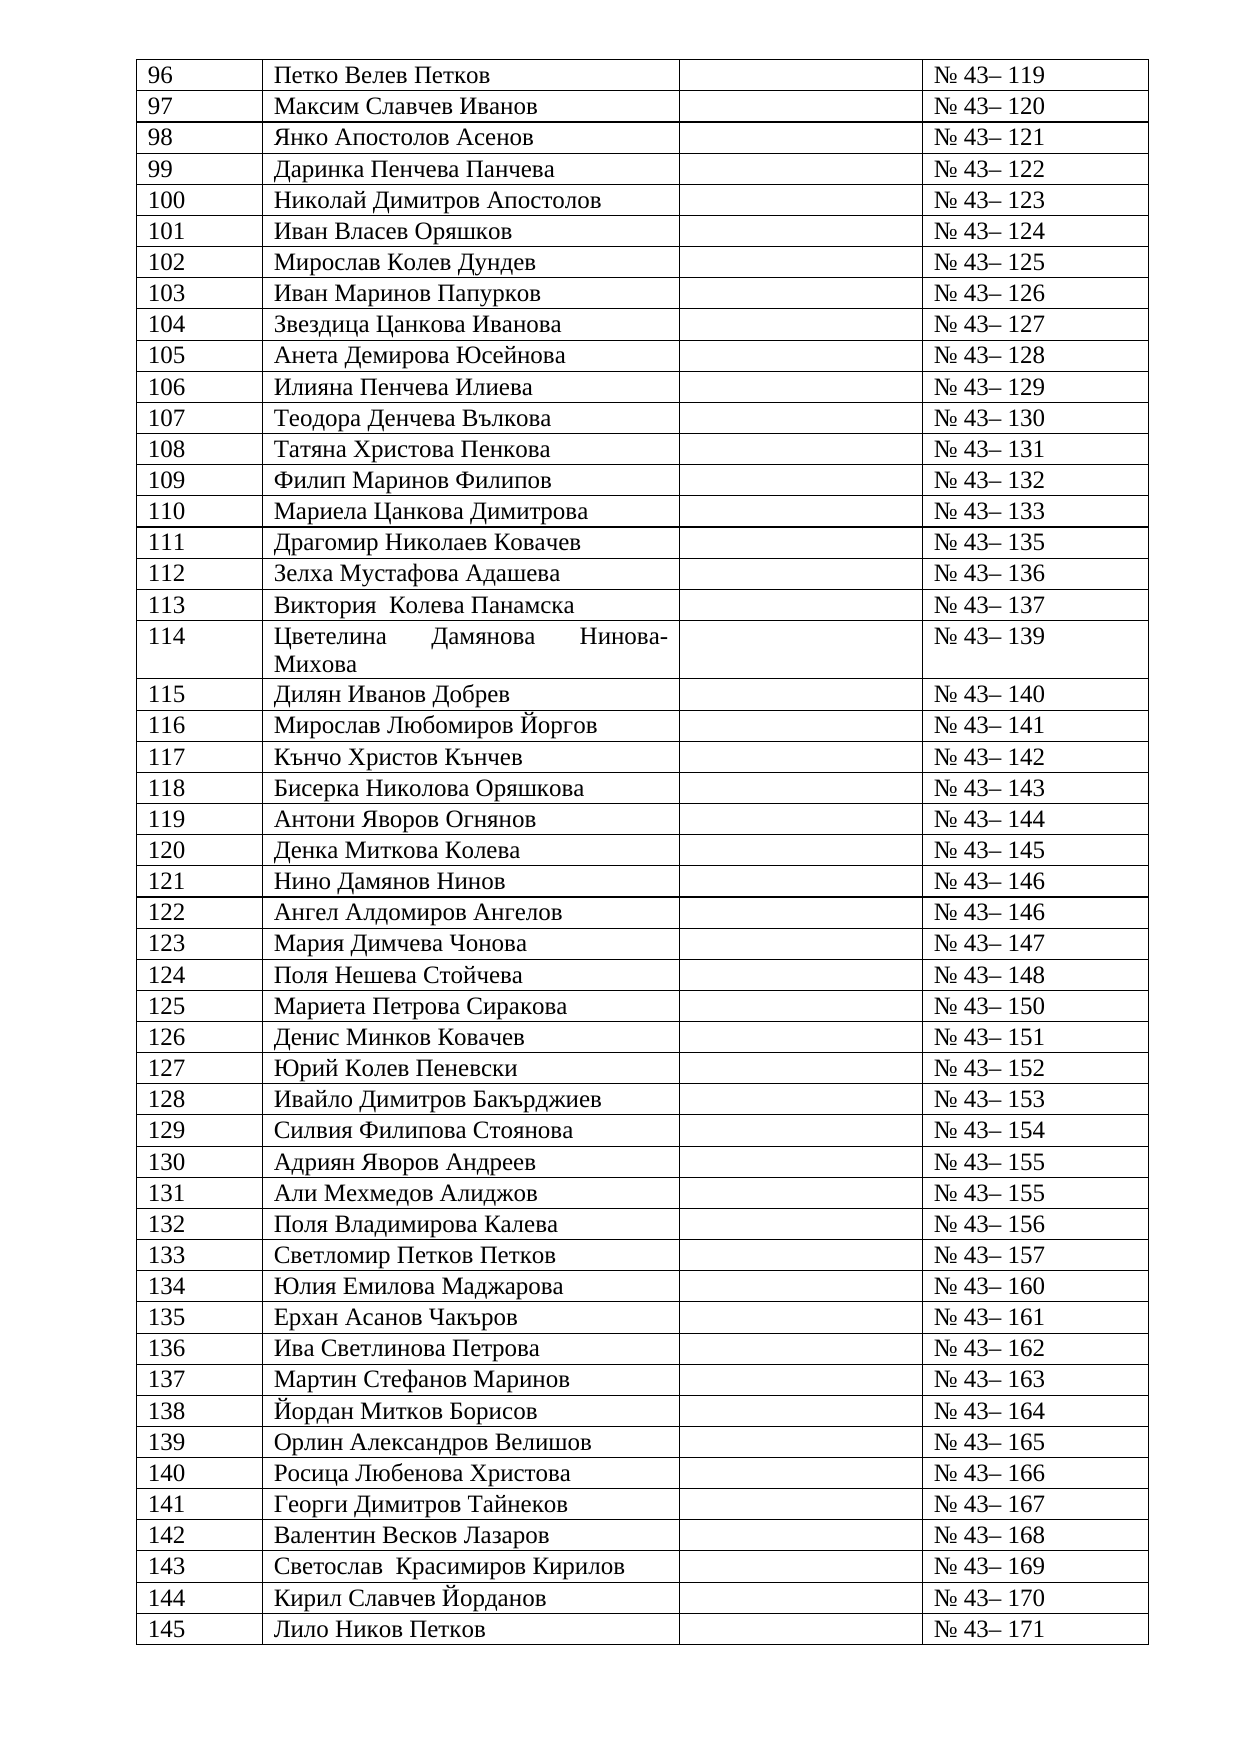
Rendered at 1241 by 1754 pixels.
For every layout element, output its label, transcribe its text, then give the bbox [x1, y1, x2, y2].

table_cell № 43– 153 [923, 1084, 1148, 1114]
table_cell 111 [137, 528, 262, 557]
table_cell [680, 91, 922, 121]
table_cell 136 [137, 1334, 262, 1363]
table_cell [680, 929, 922, 959]
table_cell 108 [137, 434, 262, 464]
table_cell № 43– 123 [923, 185, 1148, 215]
table_cell 129 [137, 1115, 262, 1146]
table_cell [680, 1302, 922, 1332]
table_cell № 43– 137 [923, 590, 1148, 620]
table_cell 120 [137, 835, 262, 865]
table_cell 117 [137, 742, 262, 772]
table_cell Звездица Цанкова Иванова [263, 309, 679, 339]
table_cell Светломир Петков Петков [263, 1240, 679, 1270]
table_cell [680, 309, 922, 339]
table_cell 141 [137, 1489, 262, 1519]
table_cell 112 [137, 559, 262, 589]
table_cell 119 [137, 804, 262, 834]
table_cell [680, 1115, 922, 1146]
table_cell [680, 278, 922, 308]
table_cell 124 [137, 960, 262, 990]
table_cell Филип Маринов Филипов [263, 465, 679, 495]
table_cell Кирил Славчев Йорданов [263, 1583, 679, 1613]
table_cell [680, 1209, 922, 1239]
table_cell 139 [137, 1427, 262, 1457]
table_cell [680, 154, 922, 184]
table_cell № 43– 133 [923, 496, 1148, 526]
table_cell Теодора Денчева Вълкова [263, 403, 679, 433]
table_cell № 43– 168 [923, 1520, 1148, 1550]
table_cell 118 [137, 773, 262, 803]
table_cell № 43– 129 [923, 372, 1148, 402]
table_cell 99 [137, 154, 262, 184]
table_cell Анета Демирова Юсейнова [263, 341, 679, 371]
table_cell № 43– 155 [923, 1178, 1148, 1208]
table_cell [680, 960, 922, 990]
table_cell № 43– 155 [923, 1147, 1148, 1177]
table_cell [680, 1614, 922, 1644]
table_cell № 43– 148 [923, 960, 1148, 990]
table_cell 116 [137, 711, 262, 741]
table_cell [680, 1520, 922, 1550]
table_cell 98 [137, 123, 262, 153]
table_cell Мариета Петрова Сиракова [263, 991, 679, 1021]
table_cell [680, 773, 922, 803]
table_cell № 43– 170 [923, 1583, 1148, 1613]
table_cell 115 [137, 679, 262, 709]
table_cell № 43– 120 [923, 91, 1148, 121]
table_cell Орлин Александров Велишов [263, 1427, 679, 1457]
table_cell № 43– 124 [923, 216, 1148, 246]
table_cell 143 [137, 1551, 262, 1582]
table_cell [680, 1551, 922, 1582]
table_cell [680, 679, 922, 709]
table_cell № 43– 142 [923, 742, 1148, 772]
table_cell 145 [137, 1614, 262, 1644]
table_cell Николай Димитров Апостолов [263, 185, 679, 215]
table_cell 126 [137, 1022, 262, 1052]
table_cell Нино Дамянов Нинов [263, 866, 679, 896]
table_cell 123 [137, 929, 262, 959]
table_cell Светослав Красимиров Кирилов [263, 1551, 679, 1582]
table_cell Денис Минков Ковачев [263, 1022, 679, 1052]
table_cell № 43– 127 [923, 309, 1148, 339]
table_cell [680, 835, 922, 865]
table_cell 128 [137, 1084, 262, 1114]
table_cell [680, 1084, 922, 1114]
table_cell № 43– 141 [923, 711, 1148, 741]
table_cell Дилян Иванов Добрев [263, 679, 679, 709]
table_cell Адриян Яворов Андреев [263, 1147, 679, 1177]
table_cell № 43– 143 [923, 773, 1148, 803]
table_cell [680, 341, 922, 371]
table_cell [680, 1489, 922, 1519]
table_cell Мирослав Любомиров Йоргов [263, 711, 679, 741]
table_cell № 43– 147 [923, 929, 1148, 959]
table_cell № 43– 119 [923, 60, 1148, 90]
table_cell Бисерка Николова Оряшкова [263, 773, 679, 803]
table_cell № 43– 157 [923, 1240, 1148, 1270]
table_cell Мартин Стефанов Маринов [263, 1365, 679, 1395]
table_cell № 43– 140 [923, 679, 1148, 709]
table_cell 131 [137, 1178, 262, 1208]
table_cell № 43– 169 [923, 1551, 1148, 1582]
table_cell Кънчо Христов Кънчев [263, 742, 679, 772]
table_cell 122 [137, 898, 262, 927]
table_cell Татяна Христова Пенкова [263, 434, 679, 464]
table_cell № 43– 150 [923, 991, 1148, 1021]
table_cell 107 [137, 403, 262, 433]
table_cell Ивайло Димитров Бакърджиев [263, 1084, 679, 1114]
table_cell № 43– 122 [923, 154, 1148, 184]
table_cell [680, 528, 922, 557]
table_cell 134 [137, 1271, 262, 1301]
table_cell № 43– 152 [923, 1053, 1148, 1083]
table_cell [680, 1365, 922, 1395]
table_cell 137 [137, 1365, 262, 1395]
table_cell [680, 1583, 922, 1613]
table_cell Йордан Митков Борисов [263, 1396, 679, 1426]
table_cell 103 [137, 278, 262, 308]
table_cell № 43– 125 [923, 247, 1148, 277]
table_cell Валентин Весков Лазаров [263, 1520, 679, 1550]
table_cell [680, 1053, 922, 1083]
table_cell Даринка Пенчева Панчева [263, 154, 679, 184]
table_cell Иван Власев Оряшков [263, 216, 679, 246]
table_cell Денка Миткова Колева [263, 835, 679, 865]
table_cell [680, 621, 922, 678]
table_cell № 43– 126 [923, 278, 1148, 308]
table_cell № 43– 166 [923, 1458, 1148, 1488]
table_cell 142 [137, 1520, 262, 1550]
table_cell Лило Ников Петков [263, 1614, 679, 1644]
table_cell [680, 1178, 922, 1208]
table_cell Ива Светлинова Петрова [263, 1334, 679, 1363]
table_cell [680, 1458, 922, 1488]
table_cell № 43– 139 [923, 621, 1148, 678]
table_cell [680, 1147, 922, 1177]
table_cell Мирослав Колев Дундев [263, 247, 679, 277]
table_cell Петко Велев Петков [263, 60, 679, 90]
table_cell [680, 185, 922, 215]
table_cell [680, 1427, 922, 1457]
table_cell Максим Славчев Иванов [263, 91, 679, 121]
table_cell № 43– 165 [923, 1427, 1148, 1457]
table_cell 125 [137, 991, 262, 1021]
table_cell Илияна Пенчева Илиева [263, 372, 679, 402]
table_cell № 43– 135 [923, 528, 1148, 557]
table_cell Мариела Цанкова Димитрова [263, 496, 679, 526]
table_cell Поля Нешева Стойчева [263, 960, 679, 990]
table_cell № 43– 163 [923, 1365, 1148, 1395]
table_cell [680, 1334, 922, 1363]
table_cell 96 [137, 60, 262, 90]
table_cell № 43– 128 [923, 341, 1148, 371]
table_cell [680, 898, 922, 927]
table_cell № 43– 160 [923, 1271, 1148, 1301]
table_cell [680, 434, 922, 464]
table_cell [680, 590, 922, 620]
table_cell [680, 1022, 922, 1052]
table_cell № 43– 144 [923, 804, 1148, 834]
table_cell [680, 1240, 922, 1270]
table_cell № 43– 131 [923, 434, 1148, 464]
table_cell [680, 465, 922, 495]
table_cell Росица Любенова Христова [263, 1458, 679, 1488]
table_cell № 43– 164 [923, 1396, 1148, 1426]
table_cell [680, 60, 922, 90]
table_cell [680, 742, 922, 772]
table_cell Драгомир Николаев Ковачев [263, 528, 679, 557]
table_cell 121 [137, 866, 262, 896]
table_cell № 43– 132 [923, 465, 1148, 495]
table_cell № 43– 171 [923, 1614, 1148, 1644]
table_cell № 43– 130 [923, 403, 1148, 433]
table_cell Юлия Емилова Маджарова [263, 1271, 679, 1301]
table_cell 133 [137, 1240, 262, 1270]
table_cell [680, 991, 922, 1021]
table_cell Янко Апостолов Асенов [263, 123, 679, 153]
table_cell 106 [137, 372, 262, 402]
table_cell № 43– 154 [923, 1115, 1148, 1146]
table_cell 110 [137, 496, 262, 526]
table_cell [680, 711, 922, 741]
table_cell Антони Яворов Огнянов [263, 804, 679, 834]
table_cell Ерхан Асанов Чакъров [263, 1302, 679, 1332]
table_cell [680, 403, 922, 433]
table_cell 105 [137, 341, 262, 371]
table_cell 130 [137, 1147, 262, 1177]
table_cell Мария Димчева Чонова [263, 929, 679, 959]
table_cell Ангел Алдомиров Ангелов [263, 898, 679, 927]
table_cell Иван Маринов Папурков [263, 278, 679, 308]
table_cell [680, 866, 922, 896]
table_cell 102 [137, 247, 262, 277]
table_cell Георги Димитров Тайнеков [263, 1489, 679, 1519]
table_cell 97 [137, 91, 262, 121]
table_cell 100 [137, 185, 262, 215]
table_cell [680, 123, 922, 153]
table_cell 113 [137, 590, 262, 620]
table_cell Поля Владимирова Калева [263, 1209, 679, 1239]
table_cell [680, 1396, 922, 1426]
table_cell Виктория Колева Панамска [263, 590, 679, 620]
table_cell [680, 372, 922, 402]
table_cell Юрий Колев Пеневски [263, 1053, 679, 1083]
table_cell [680, 804, 922, 834]
table_cell [680, 247, 922, 277]
table_cell 101 [137, 216, 262, 246]
table_cell № 43– 151 [923, 1022, 1148, 1052]
table_cell [680, 496, 922, 526]
table_cell № 43– 161 [923, 1302, 1148, 1332]
table_cell Силвия Филипова Стоянова [263, 1115, 679, 1146]
table_cell 127 [137, 1053, 262, 1083]
table_cell № 43– 146 [923, 866, 1148, 896]
table_cell № 43– 136 [923, 559, 1148, 589]
table_cell № 43– 156 [923, 1209, 1148, 1239]
table_cell [680, 216, 922, 246]
table_cell 138 [137, 1396, 262, 1426]
table_cell 135 [137, 1302, 262, 1332]
table_cell № 43– 146 [923, 898, 1148, 927]
table_cell № 43– 145 [923, 835, 1148, 865]
table_cell 109 [137, 465, 262, 495]
table_cell № 43– 162 [923, 1334, 1148, 1363]
table_cell 144 [137, 1583, 262, 1613]
table_cell 114 [137, 621, 262, 678]
table_cell [680, 1271, 922, 1301]
table_cell 140 [137, 1458, 262, 1488]
table_cell Али Мехмедов Алиджов [263, 1178, 679, 1208]
table_cell № 43– 121 [923, 123, 1148, 153]
table_cell 132 [137, 1209, 262, 1239]
table_cell № 43– 167 [923, 1489, 1148, 1519]
table_cell Цветелина Дамянова Нинова-Михова [263, 621, 679, 678]
table_cell 104 [137, 309, 262, 339]
table_cell Зелха Мустафова Адашева [263, 559, 679, 589]
table_cell [680, 559, 922, 589]
